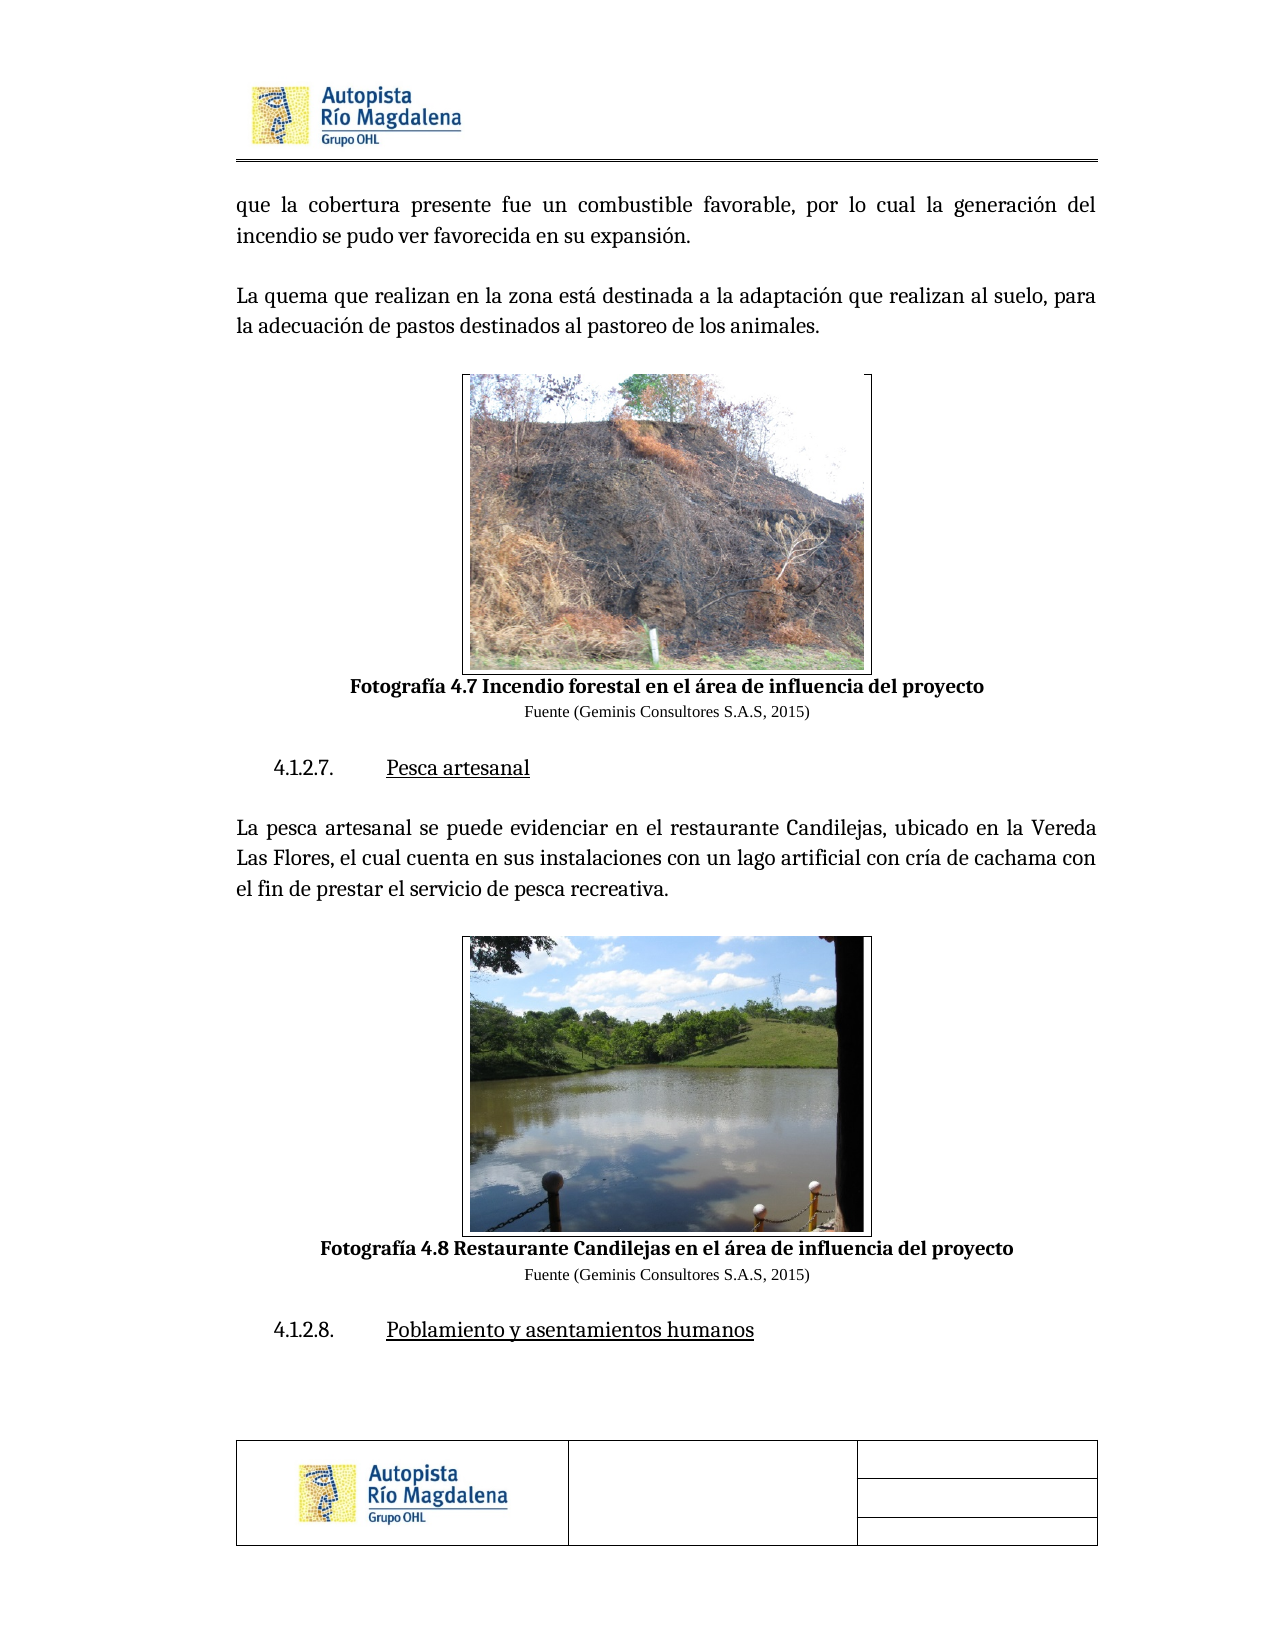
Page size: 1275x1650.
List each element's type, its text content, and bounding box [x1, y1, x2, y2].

text La pesca artesanal se puede evidenciar en el restaurante Candilejas, ubicado en la Vereda Las Flores, el cual cuenta en sus instalaciones con un lago artificial con cría de cachama con el fin de prestar el servicio de pesca recreativa. [236, 815, 1098, 902]
text Fuente [236, 1264, 1098, 1284]
subtitle Pesca artesanal [274, 754, 1098, 781]
subtitle Poblamiento y asentamientos humanos [274, 1317, 1098, 1343]
picture [293, 1451, 512, 1529]
table_header [463, 937, 871, 1236]
picture [470, 374, 864, 670]
picture [247, 73, 465, 152]
table_header [463, 375, 871, 674]
text La quema que realizan en la zona está destinada a la adaptación que realizan al suelo, para la adecuación de pastos destinados al pastoreo de los animales. [236, 283, 1098, 339]
picture [470, 936, 864, 1232]
text Fuente [236, 702, 1098, 721]
